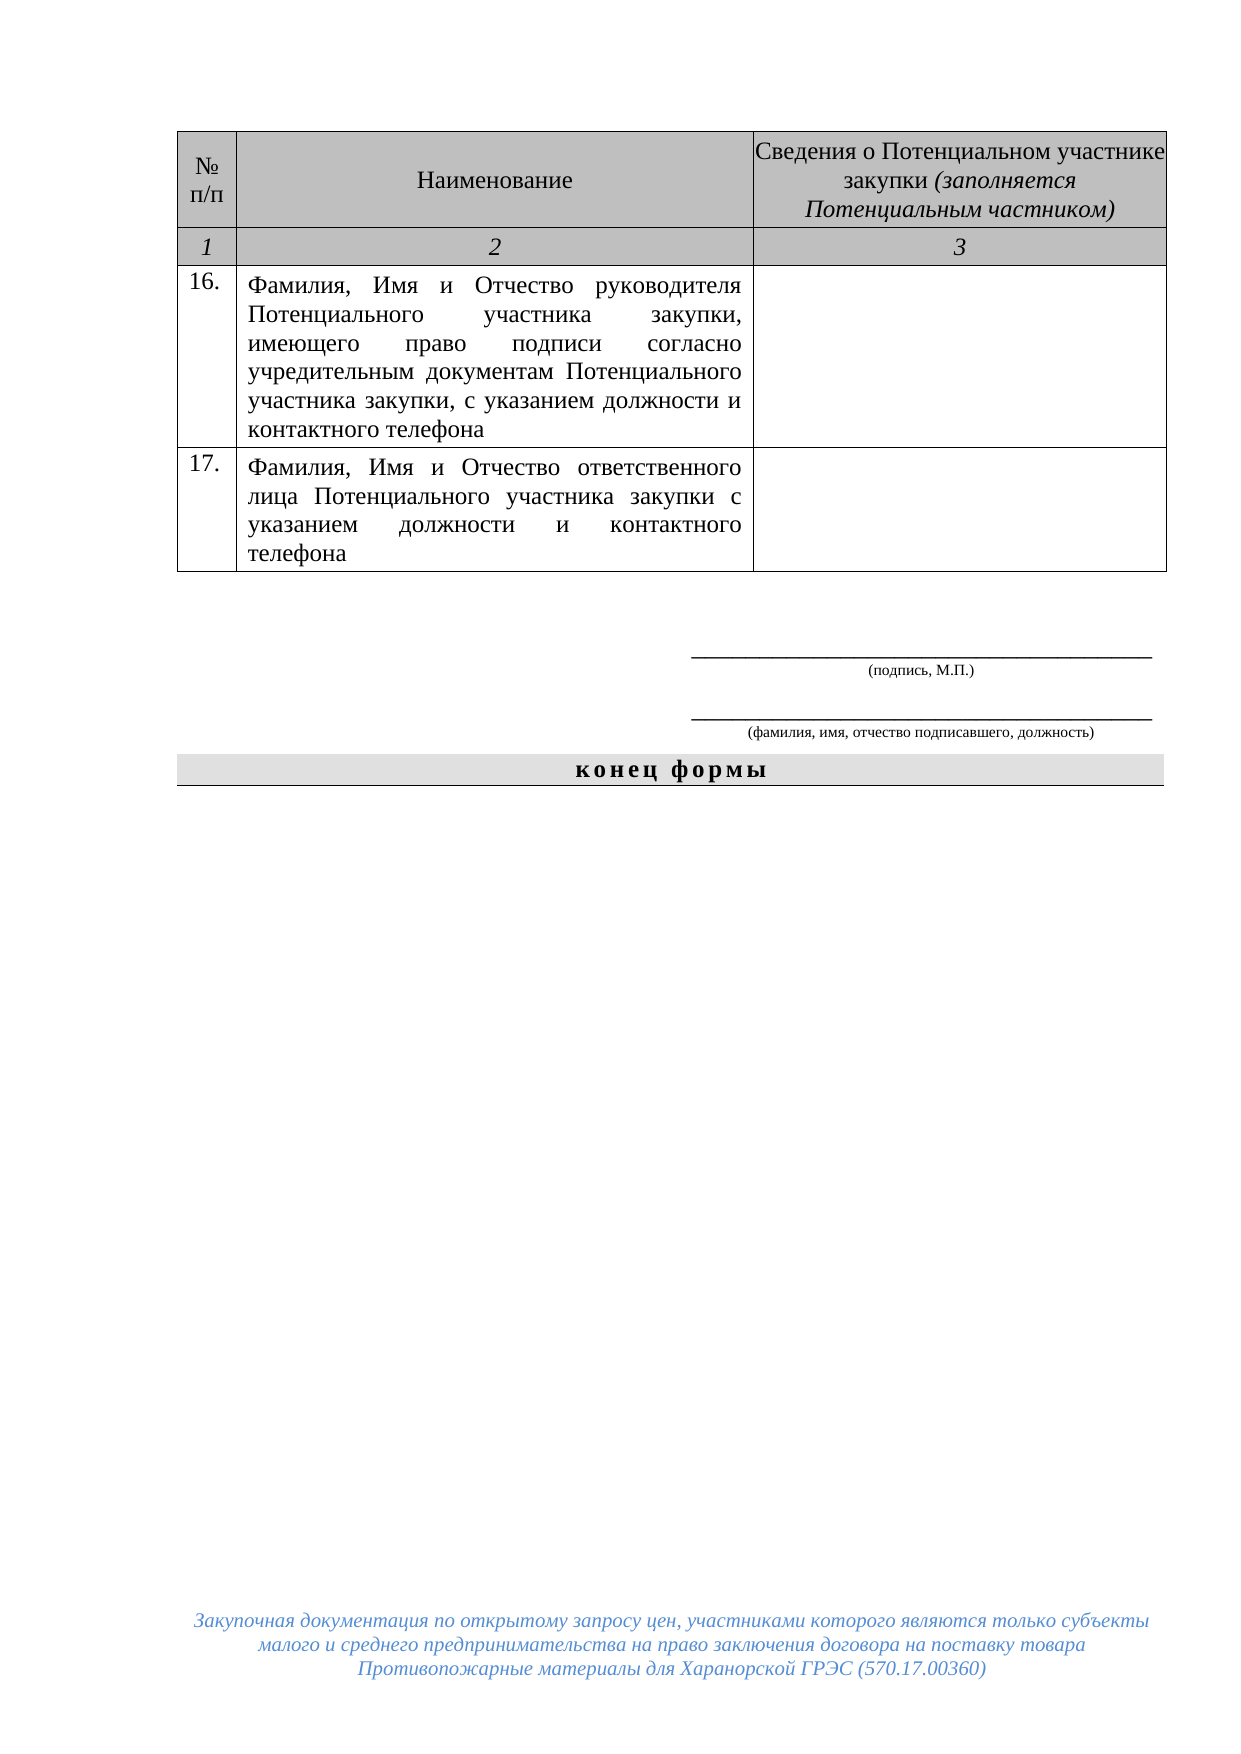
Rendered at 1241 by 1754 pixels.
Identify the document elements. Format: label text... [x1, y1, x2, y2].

table_cell Фамилия, Имя и Отчество руководителя Потенциального участника закупки, имеющего право подписи согласно учредительным документам Потенциального участника закупки, с указанием должности и контактного телефона [237, 266, 753, 447]
table_cell [754, 266, 1166, 447]
table_cell 1 [178, 228, 236, 265]
table_cell [754, 448, 1166, 571]
table_cell 3 [754, 228, 1166, 265]
table_cell [178, 266, 236, 447]
table_header Сведения о Потенциальном участнике закупки (заполняется Потенциальным частником) [754, 132, 1166, 227]
table_header № п/п [178, 132, 236, 227]
table_header Наименование [237, 132, 753, 227]
table_cell 2 [237, 228, 753, 265]
text конец формы [177, 754, 1164, 785]
table_header __________________________________ (подпись, М.П.) [679, 599, 1163, 692]
table_cell __________________________________ (фамилия, имя, отчество подписавшего, должность) [679, 692, 1163, 754]
table_cell Фамилия, Имя и Отчество ответственного лица Потенциального участника закупки с указанием должности и контактного телефона [237, 448, 753, 571]
table_cell [178, 448, 236, 571]
